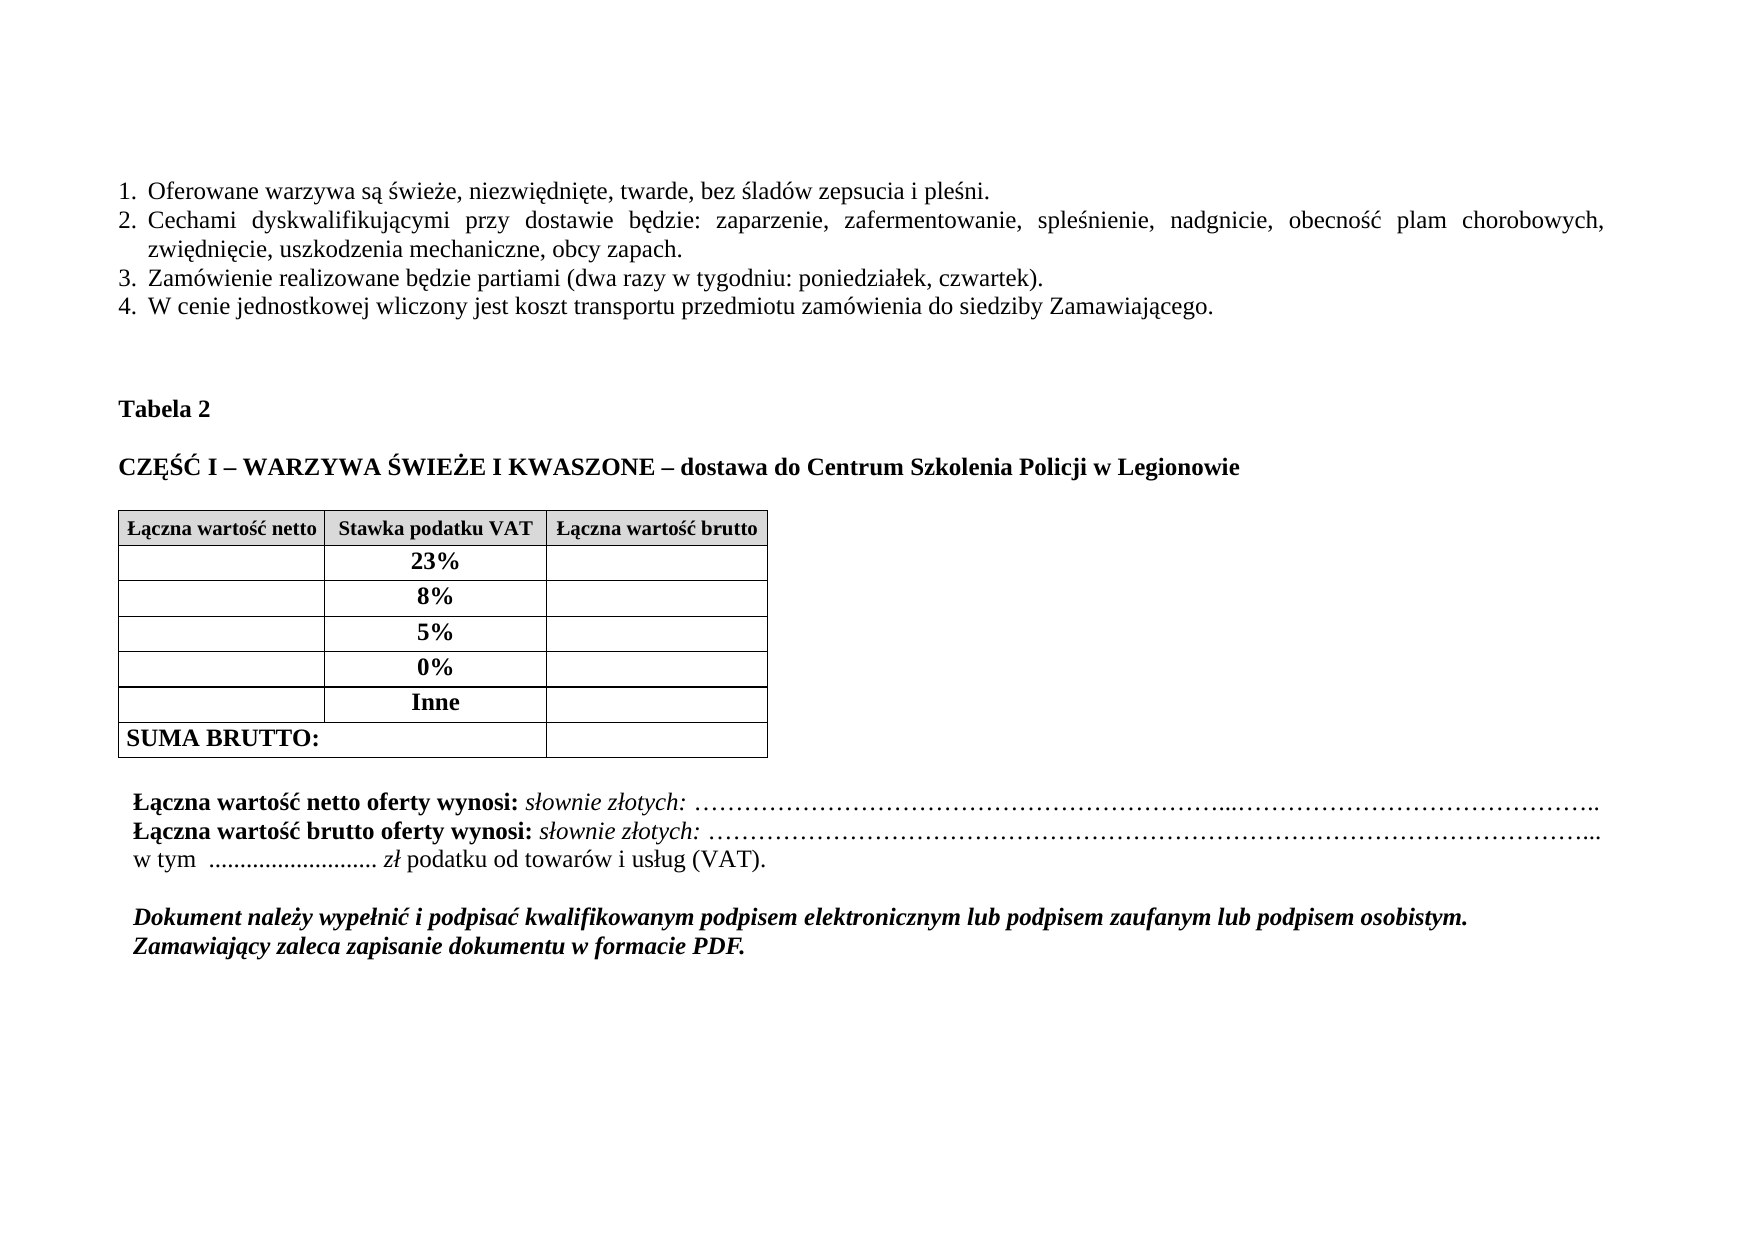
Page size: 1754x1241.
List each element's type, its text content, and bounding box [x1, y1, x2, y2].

table_cell Inne [325, 688, 546, 722]
list Tabela 2 [118, 394, 1606, 423]
text Łączna wartość netto oferty wynosi: słownie złotych: ………………………………………………………...…………………………………….. [133, 787, 1606, 816]
table_cell 5% [325, 617, 546, 651]
text w tym ........................... zł podatku od towarów i usług (VAT). [133, 844, 1606, 873]
table_cell [547, 652, 767, 686]
table_cell [547, 723, 767, 757]
table_header Łączna wartość netto [119, 511, 324, 545]
table_cell [547, 546, 767, 580]
table_cell [547, 688, 767, 722]
table_cell 23% [325, 546, 546, 580]
list Cechami dyskwalifikującymi przy dostawie będzie: zaparzenie, zafermentowanie, spleśnienie, nadgnicie, obecność plam chorobowych, zwiędnięcie, uszkodzenia mechaniczne, obcy zapach. [118, 205, 1606, 263]
table_cell [547, 581, 767, 616]
table_cell [119, 617, 324, 651]
table_cell [119, 546, 324, 580]
table_header Stawka podatku VAT [325, 511, 546, 545]
table_cell 8% [325, 581, 546, 616]
table_cell [119, 581, 324, 616]
table_cell SUMA BRUTTO: [119, 723, 546, 757]
text Łączna wartość brutto oferty wynosi: słownie złotych: ……………………………………………………………………………………………... [133, 816, 1606, 844]
list Oferowane warzywa są świeże, niezwiędnięte, twarde, bez śladów zepsucia i pleśni. [118, 176, 1606, 205]
table_header Łączna wartość brutto [547, 511, 767, 545]
text Zamawiający zaleca zapisanie dokumentu w formacie PDF. [133, 931, 1606, 959]
table_cell [547, 617, 767, 651]
subtitle CZĘŚĆ I – WARZYWA ŚWIEŻE I KWASZONE – dostawa do Centrum Szkolenia Policji w Legionowie [118, 452, 1606, 481]
list Zamówienie realizowane będzie partiami (dwa razy w tygodniu: poniedziałek, czwartek). [118, 263, 1606, 291]
text Dokument należy wypełnić i podpisać kwalifikowanym podpisem elektronicznym lub podpisem zaufanym lub podpisem osobistym. [133, 902, 1606, 931]
table_cell [119, 652, 324, 686]
table_cell 0% [325, 652, 546, 686]
list W cenie jednostkowej wliczony jest koszt transportu przedmiotu zamówienia do siedziby Zamawiającego. [118, 291, 1606, 320]
table_cell [119, 688, 324, 722]
